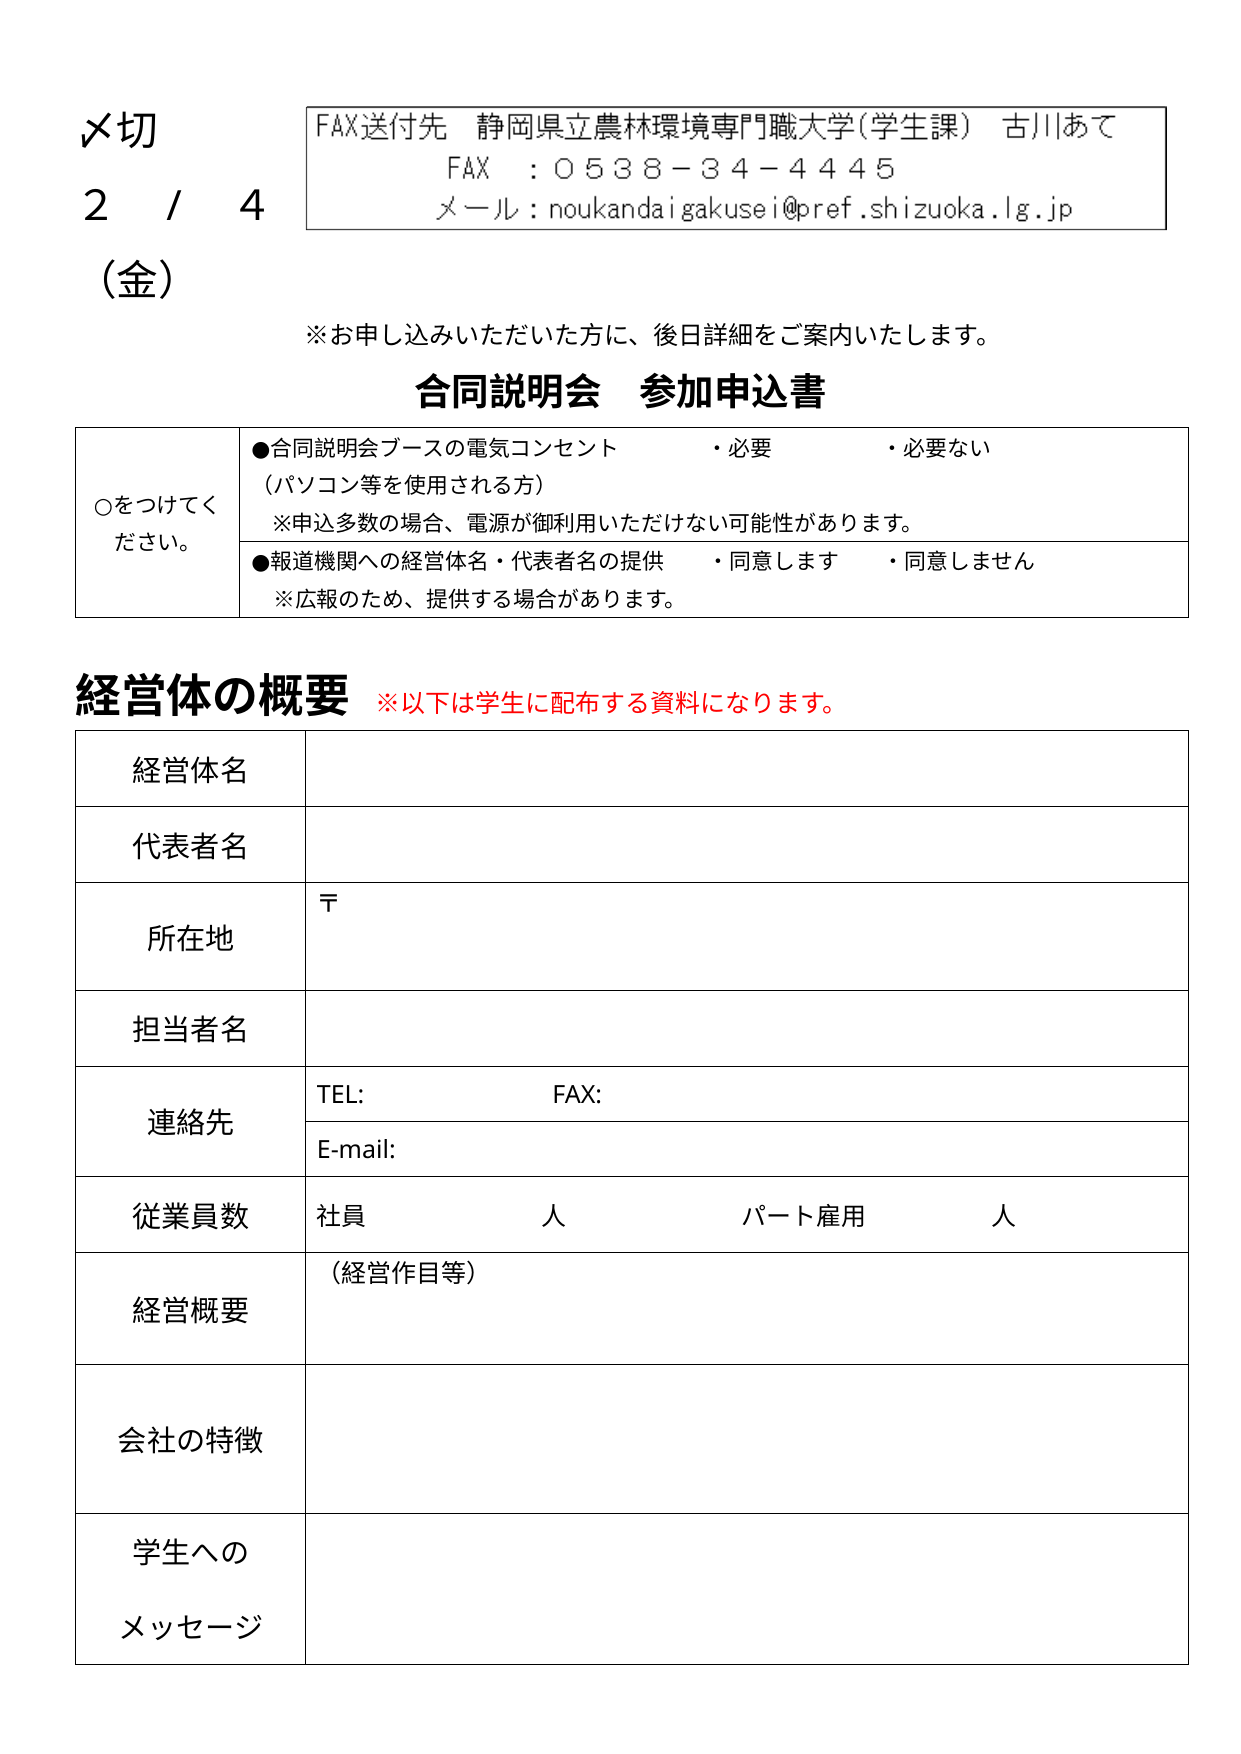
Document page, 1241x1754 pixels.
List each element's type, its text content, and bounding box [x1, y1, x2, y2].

table_cell 会社の特徴 [76, 1365, 305, 1512]
table_cell TEL: FAX: [306, 1067, 1188, 1121]
table_cell 所在地 [76, 883, 305, 989]
table_cell 連絡先 [76, 1067, 305, 1176]
table_cell [306, 1365, 1188, 1512]
table_cell 従業員数 [76, 1177, 305, 1252]
table_header [306, 731, 1188, 806]
table_cell [306, 991, 1188, 1066]
table_header 経営体名 [76, 731, 305, 806]
table_cell [306, 1514, 1188, 1663]
table_cell ●報道機関への経営体名・代表者名の提供 ・同意します ・同意しません ※広報のため、提供する場合があります。 [240, 542, 1188, 617]
text ※お申し込みいただいた方に、後日詳細をご案内いたします。 [75, 314, 1165, 352]
table_cell 社員 人 パート雇用 人 [306, 1177, 1188, 1252]
text ２/４（金） [75, 164, 1165, 314]
table_cell 学生への メッセージ [76, 1514, 305, 1663]
table_header ○をつけてください。 [76, 428, 239, 617]
table_cell （経営作目等） [306, 1253, 1188, 1363]
table_cell 担当者名 [76, 991, 305, 1066]
table_cell 経営概要 [76, 1253, 305, 1363]
table_cell 〒 [306, 883, 1188, 989]
table_cell E-mail: [306, 1122, 1188, 1176]
table_cell [306, 807, 1188, 882]
table_cell 代表者名 [76, 807, 305, 882]
text 経営体の概要 ※以下は学生に配布する資料になります。 [75, 655, 1165, 730]
text 〆切 [75, 89, 1165, 164]
text 合同説明会 参加申込書 [75, 352, 1165, 427]
table_header ●合同説明会ブースの電気コンセント ・必要 ・必要ない （パソコン等を使用される方） ※申込多数の場合、電源が御利用いただけない可能性があります。 [240, 428, 1188, 541]
picture [304, 105, 1167, 230]
